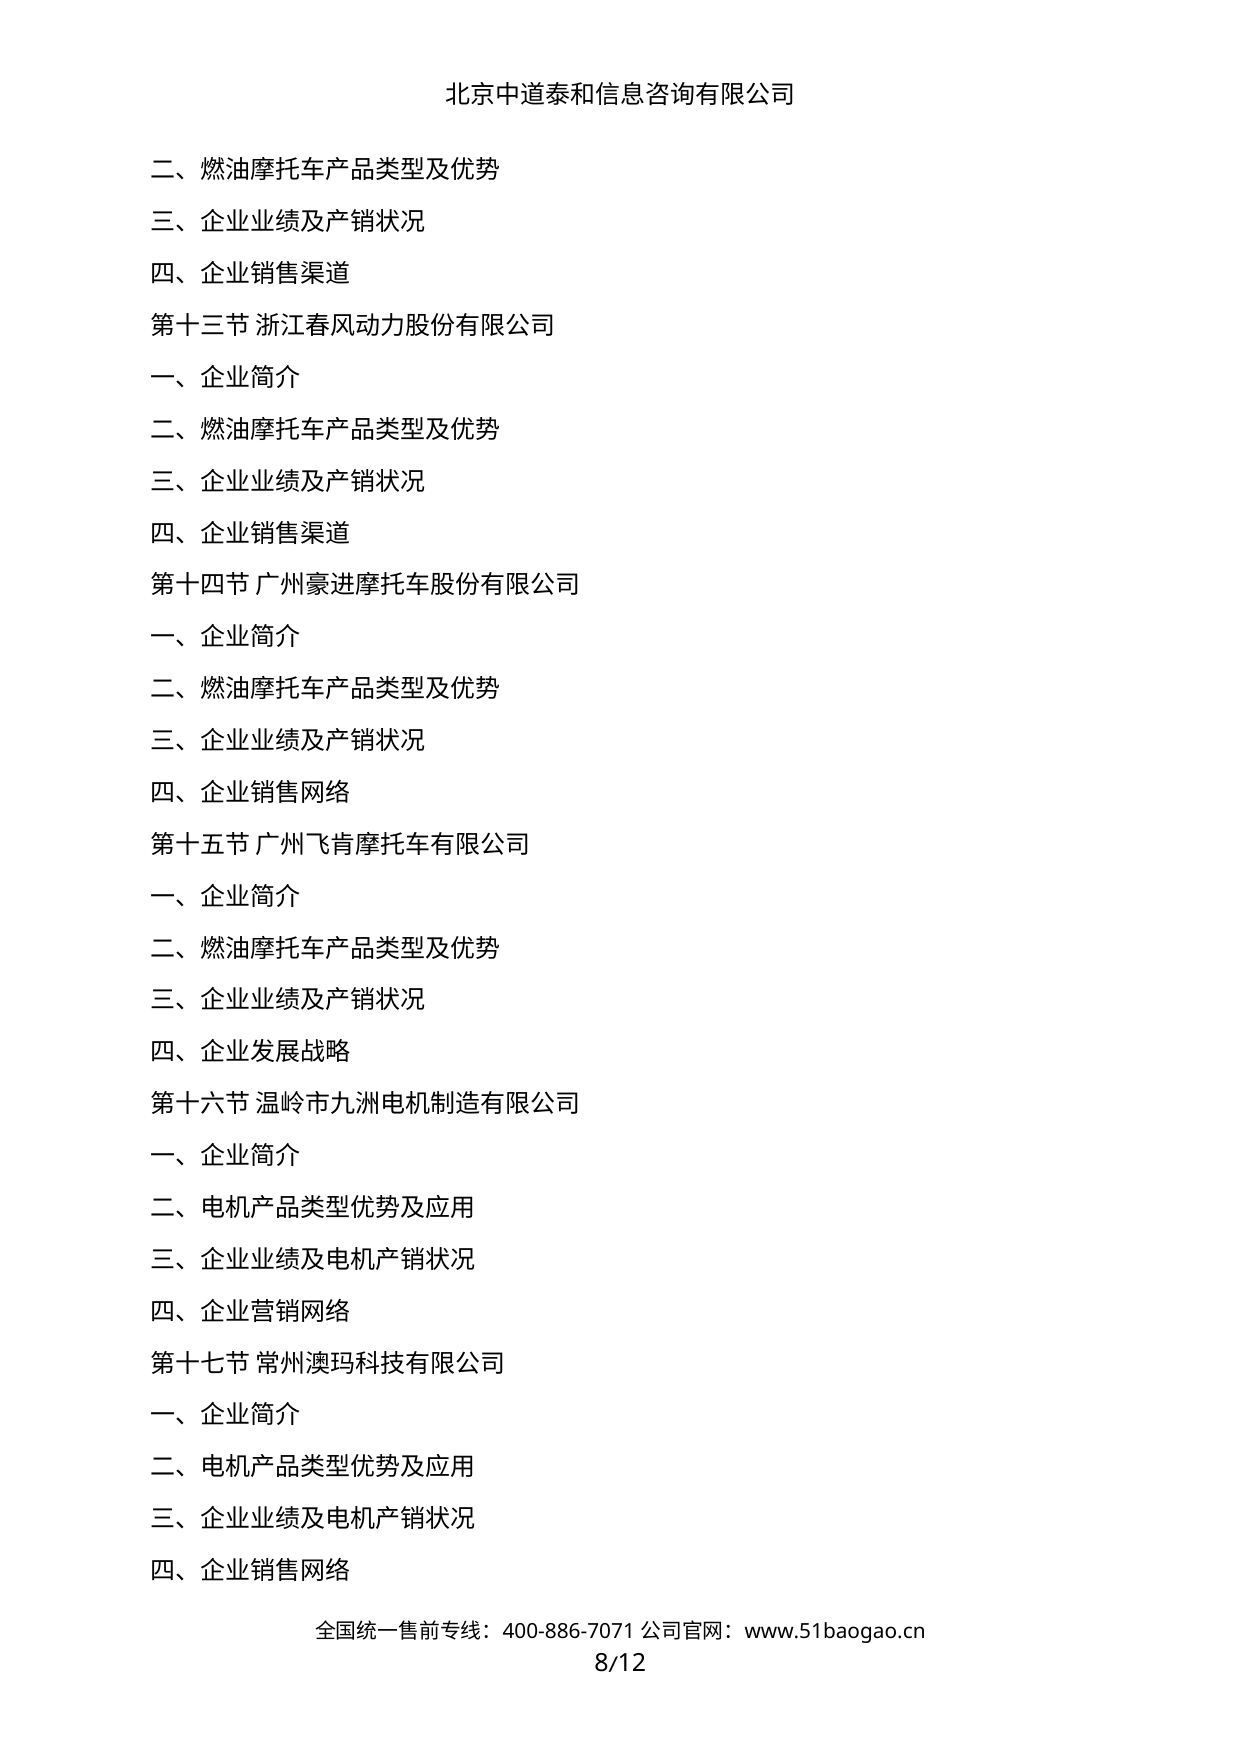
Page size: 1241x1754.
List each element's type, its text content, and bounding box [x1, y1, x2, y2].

text 一、企业简介 [150, 876, 1090, 912]
text 四、企业销售渠道 [150, 254, 1090, 290]
text 四、企业销售网络 [150, 772, 1090, 809]
text 三、企业业绩及产销状况 [150, 202, 1090, 238]
text 二、燃油摩托车产品类型及优势 [150, 150, 1090, 186]
text 四、企业营销网络 [150, 1291, 1090, 1327]
text 一、企业简介 [150, 357, 1090, 394]
text 二、电机产品类型优势及应用 [150, 1447, 1090, 1483]
text 一、企业简介 [150, 617, 1090, 653]
text 四、企业销售渠道 [150, 513, 1090, 549]
text 第十三节 浙江春风动力股份有限公司 [150, 306, 1090, 342]
text 三、企业业绩及产销状况 [150, 980, 1090, 1016]
text 四、企业销售网络 [150, 1551, 1090, 1587]
text 一、企业简介 [150, 1395, 1090, 1431]
text 第十四节 广州豪进摩托车股份有限公司 [150, 565, 1090, 601]
text 二、燃油摩托车产品类型及优势 [150, 669, 1090, 705]
text 一、企业简介 [150, 1136, 1090, 1172]
text 二、燃油摩托车产品类型及优势 [150, 409, 1090, 446]
text 第十六节 温岭市九洲电机制造有限公司 [150, 1084, 1090, 1120]
text 四、企业发展战略 [150, 1032, 1090, 1068]
text 第十七节 常州澳玛科技有限公司 [150, 1343, 1090, 1379]
text 三、企业业绩及电机产销状况 [150, 1239, 1090, 1276]
text 三、企业业绩及产销状况 [150, 721, 1090, 757]
text 三、企业业绩及电机产销状况 [150, 1499, 1090, 1535]
text 二、燃油摩托车产品类型及优势 [150, 928, 1090, 964]
text 二、电机产品类型优势及应用 [150, 1187, 1090, 1224]
text 三、企业业绩及产销状况 [150, 461, 1090, 497]
text 第十五节 广州飞肯摩托车有限公司 [150, 824, 1090, 861]
